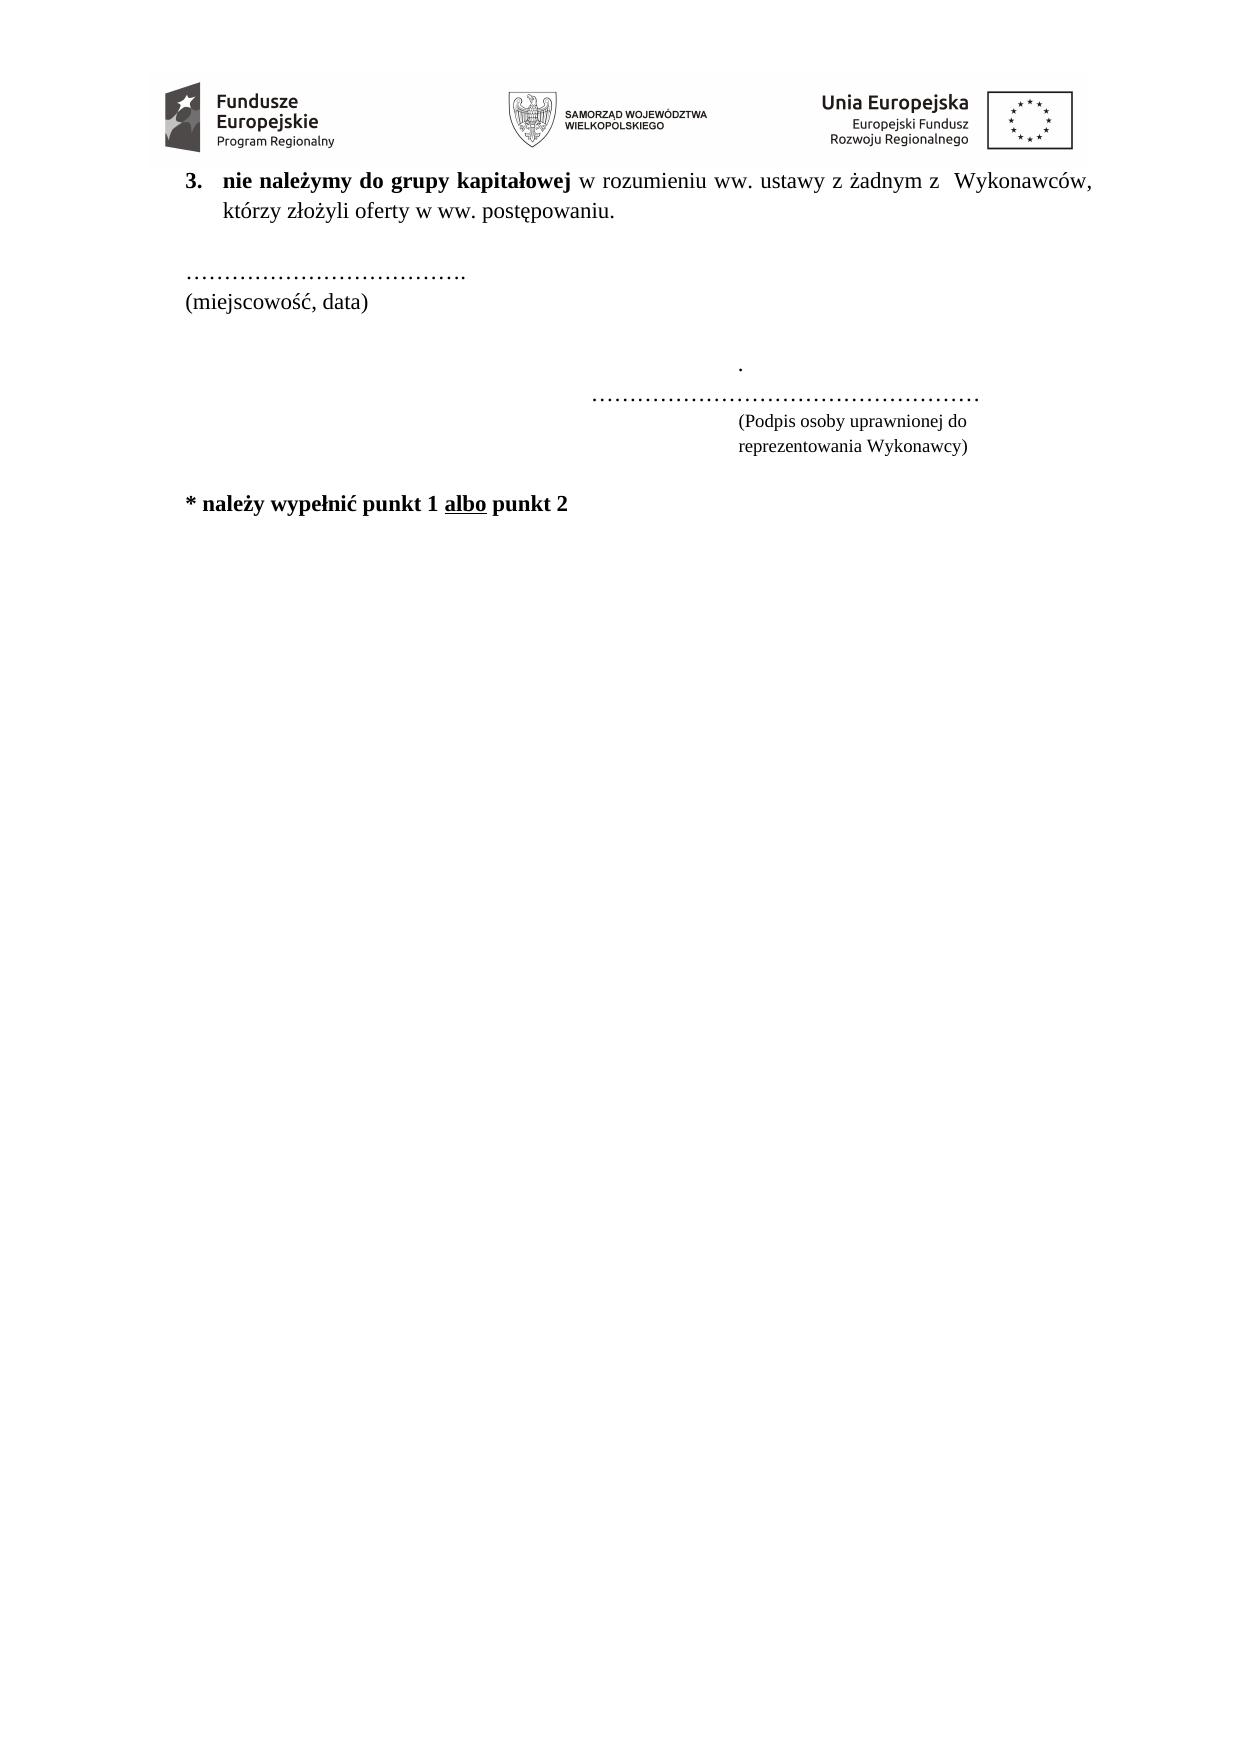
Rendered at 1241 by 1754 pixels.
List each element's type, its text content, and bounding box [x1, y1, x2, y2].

text (miejscowość, data) [185, 288, 1093, 314]
text * należy wypełnić punkt 1 albo punkt 2 [185, 490, 1093, 517]
list nie należymy do grupy kapitałowej w rozumieniu ww. ustawy z żadnym z Wykonawców, którzy złożyli oferty w ww. postępowaniu. [185, 167, 1093, 224]
text ………………………………. [185, 258, 1093, 284]
text (Podpis osoby uprawnionej do reprezentowania Wykonawcy) [738, 410, 1093, 457]
picture [147, 73, 1091, 167]
text .…………………………………………… [591, 318, 1093, 407]
